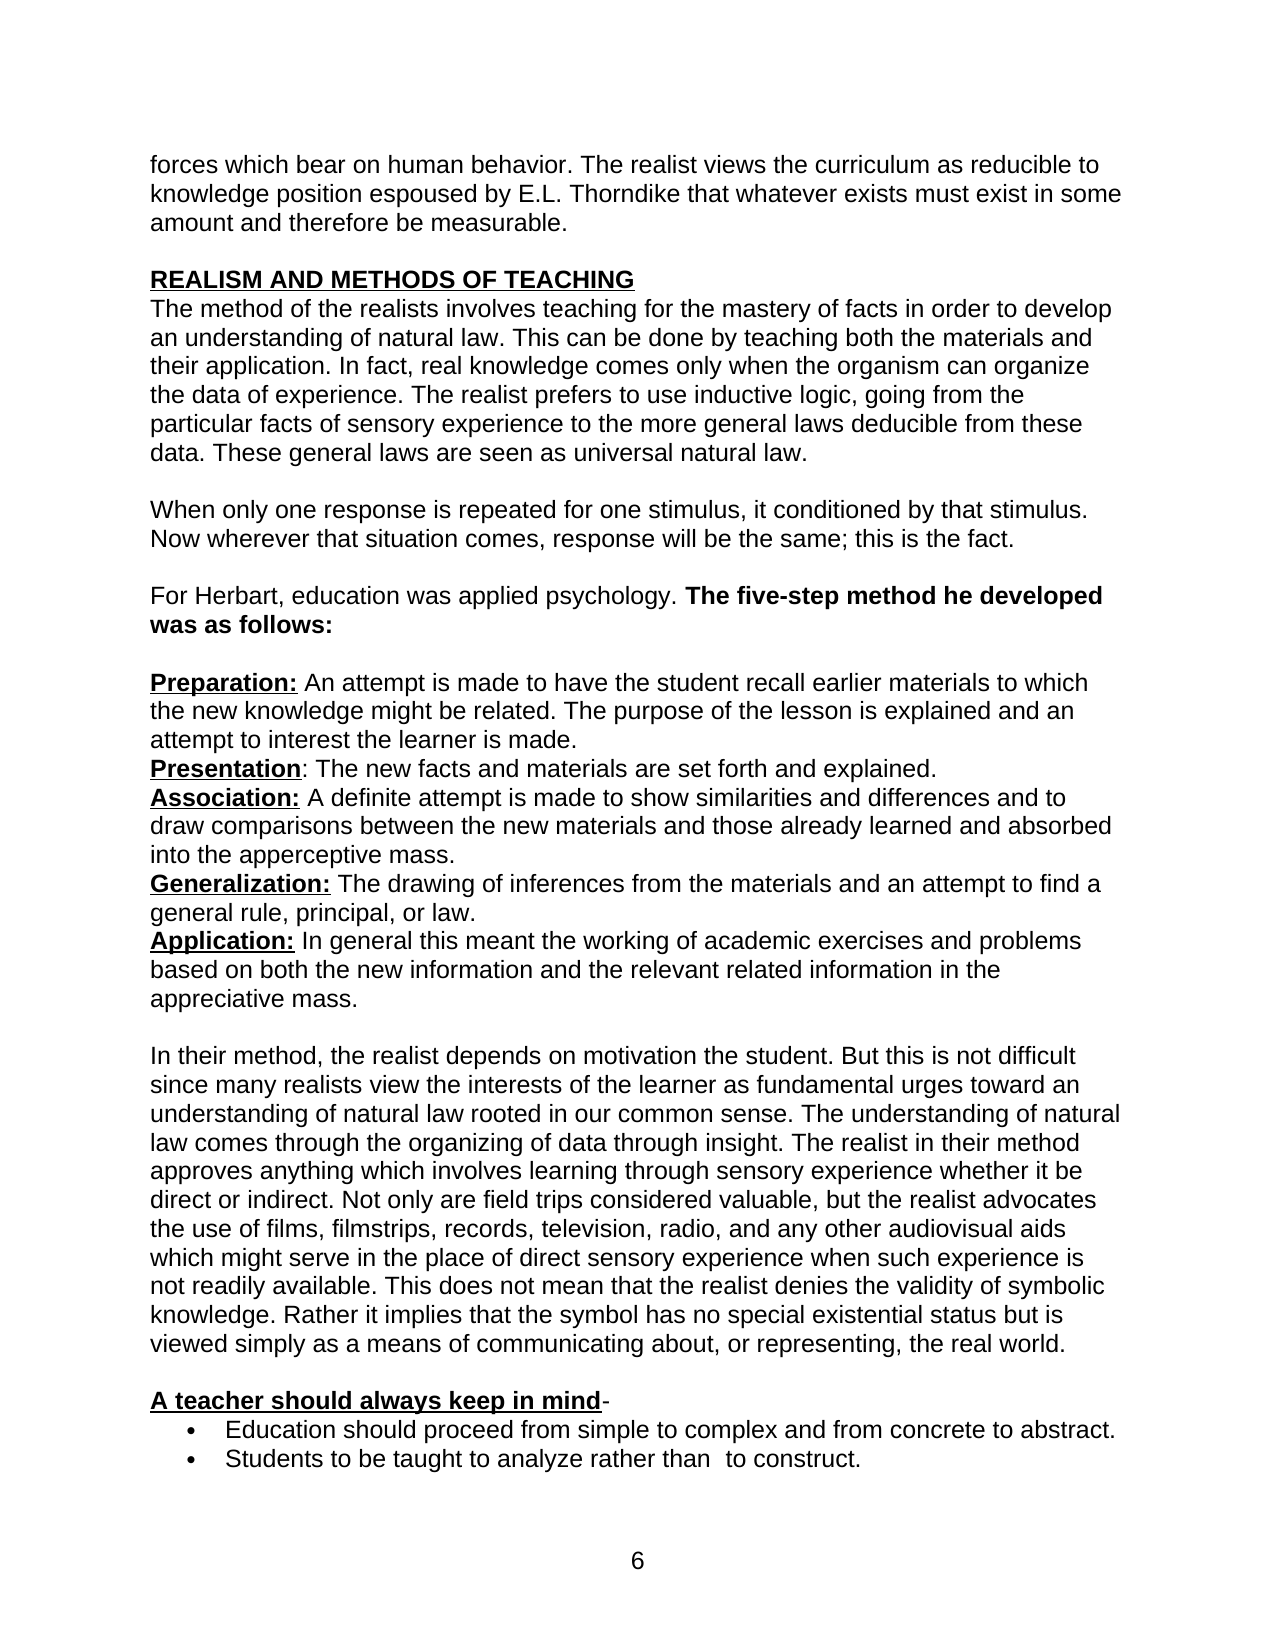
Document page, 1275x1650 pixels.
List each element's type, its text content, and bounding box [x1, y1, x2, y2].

text Generalization: The drawing of inferences from the materials and an attempt to find a general rule, principal, or law. [150, 869, 1125, 926]
text When only one response is repeated for one stimulus, it conditioned by that stimulus. Now wherever that situation comes, response will be the same; this is the fact. [150, 495, 1125, 552]
list Students to be taught to analyze rather than to construct. [187, 1444, 1125, 1472]
text Application: In general this meant the working of academic exercises and problems based on both the new information and the relevant related information in the appreciative mass. [150, 926, 1125, 1012]
text REALISM AND METHODS OF TEACHING [150, 265, 1125, 294]
text In their method, the realist depends on motivation the student. But this is not difficult since many realists view the interests of the learner as fundamental urges toward an understanding of natural law rooted in our common sense. The understanding of natural law comes through the organizing of data through insight. The realist in their method approves anything which involves learning through sensory experience whether it be direct or indirect. Not only are field trips considered valuable, but the realist advocates the use of films, filmstrips, records, television, radio, and any other audiovisual aids which might serve in the place of direct sensory experience when such experience is not readily available. This does not mean that the realist denies the validity of symbolic knowledge. Rather it implies that the symbol has no special existential status but is viewed simply as a means of communicating about, or representing, the real world. [150, 1041, 1125, 1357]
list Education should proceed from simple to complex and from concrete to abstract. [187, 1415, 1125, 1444]
text A teacher should always keep in mind- [150, 1386, 1125, 1415]
text Presentation: The new facts and materials are set forth and explained. [150, 754, 1125, 782]
text The method of the realists involves teaching for the mastery of facts in order to develop an understanding of natural law. This can be done by teaching both the materials and their application. In fact, real knowledge comes only when the organism can organize the data of experience. The realist prefers to use inductive logic, going from the particular facts of sensory experience to the more general laws deducible from these data. These general laws are seen as universal natural law. [150, 294, 1125, 466]
text Preparation: An attempt is made to have the student recall earlier materials to which the new knowledge might be related. The purpose of the lesson is explained and an attempt to interest the learner is made. [150, 667, 1125, 754]
text Association: A definite attempt is made to show similarities and differences and to draw comparisons between the new materials and those already learned and absorbed into the apperceptive mass. [150, 782, 1125, 869]
text For Herbart, education was applied psychology. The five-step method he developed was as follows: [150, 581, 1125, 639]
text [150, 150, 1125, 236]
